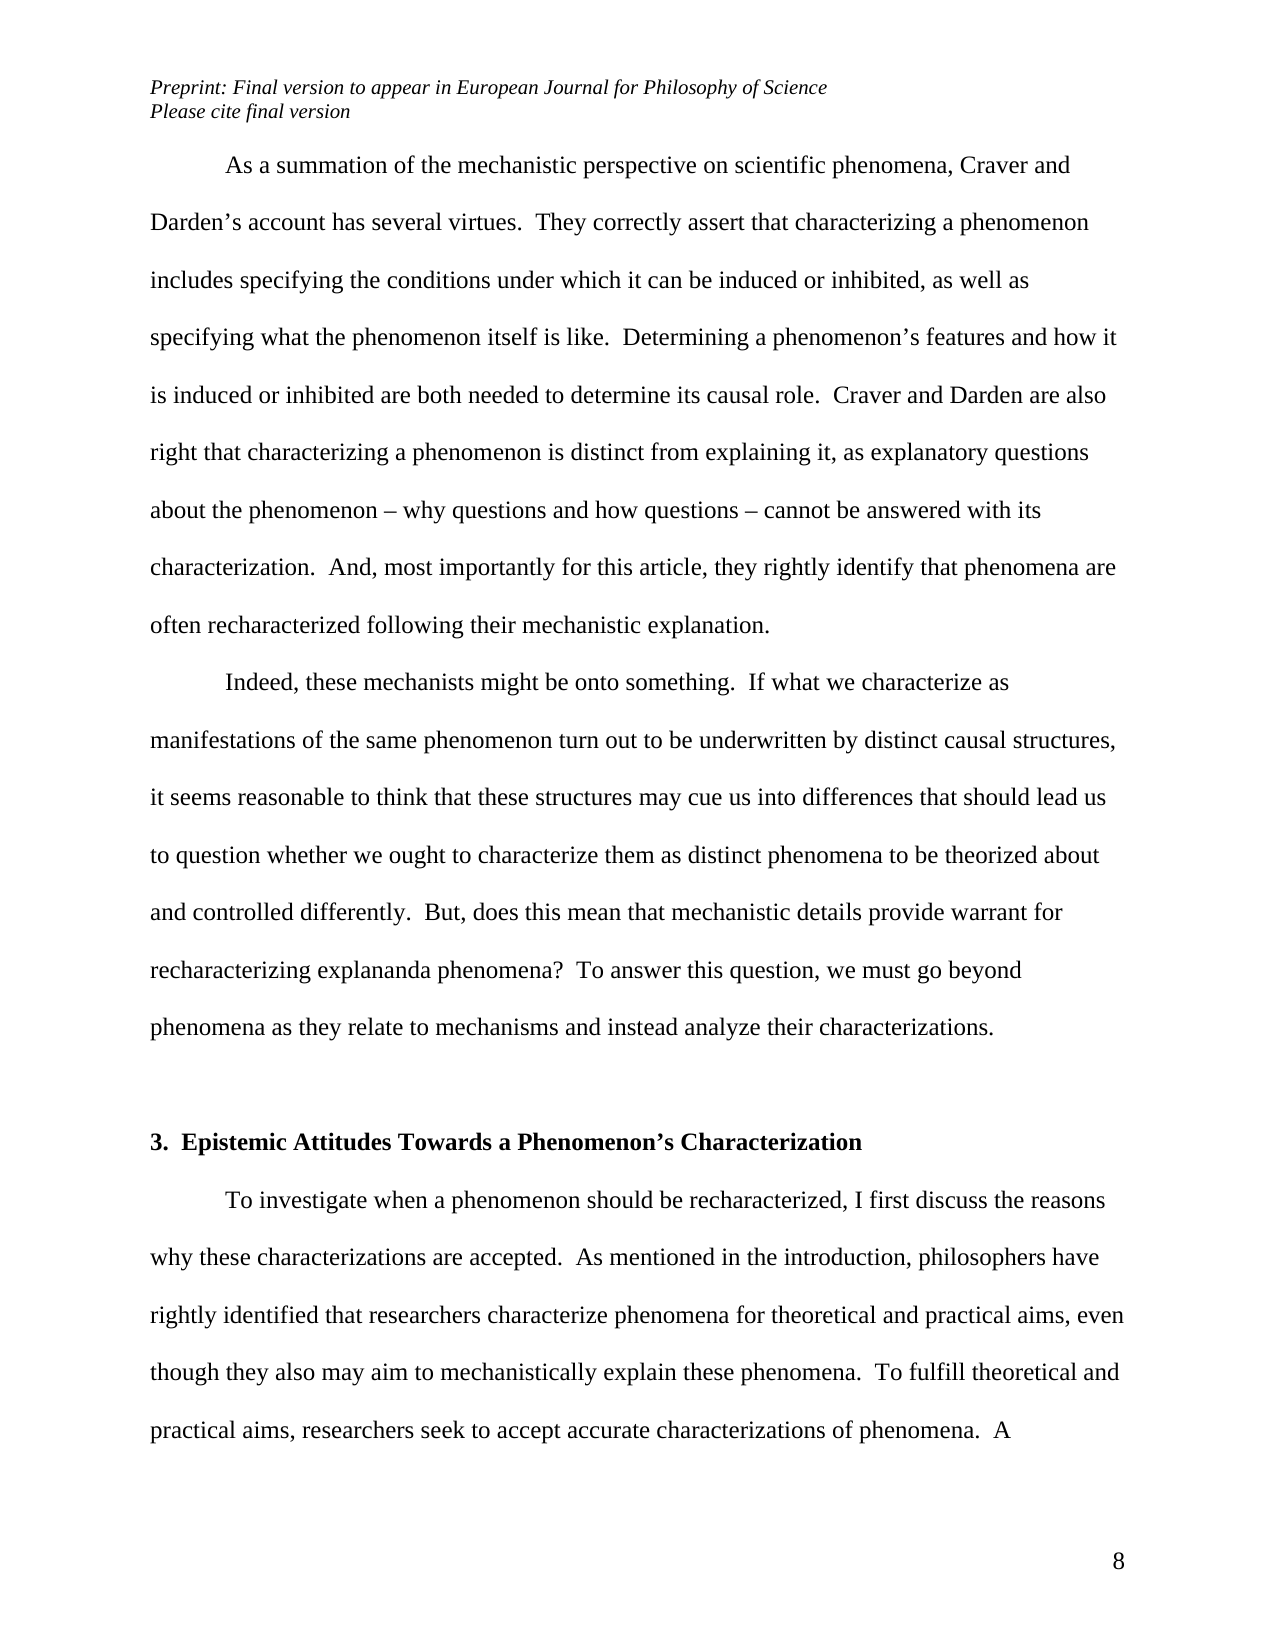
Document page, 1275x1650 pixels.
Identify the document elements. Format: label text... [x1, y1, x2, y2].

text As a summation of the mechanistic perspective on scientific phenomena, Craver and Darden’s account has several virtues. They correctly assert that characterizing a phenomenon includes specifying the conditions under which it can be induced or inhibited, as well as specifying what the phenomenon itself is like. Determining a phenomenon’s features and how it is induced or inhibited are both needed to determine its causal role. Craver and Darden are also right that characterizing a phenomenon is distinct from explaining it, as explanatory questions about the phenomenon – why questions and how questions – cannot be answered with its characterization. And, most importantly for this article, they rightly identify that phenomena are often recharacterized following their mechanistic explanation. [150, 150, 1125, 639]
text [150, 1185, 1125, 1444]
text 3. Epistemic Attitudes Towards a Phenomenon’s Characterization [150, 1127, 1125, 1156]
text Indeed, these mechanists might be onto something. If what we characterize as manifestations of the same phenomenon turn out to be underwritten by distinct causal structures, it seems reasonable to think that these structures may cue us into differences that should lead us to question whether we ought to characterize them as distinct phenomena to be theorized about and controlled differently. But, does this mean that mechanistic details provide warrant for recharacterizing explananda phenomena? To answer this question, we must go beyond phenomena as they relate to mechanisms and instead analyze their characterizations. [150, 667, 1125, 1041]
